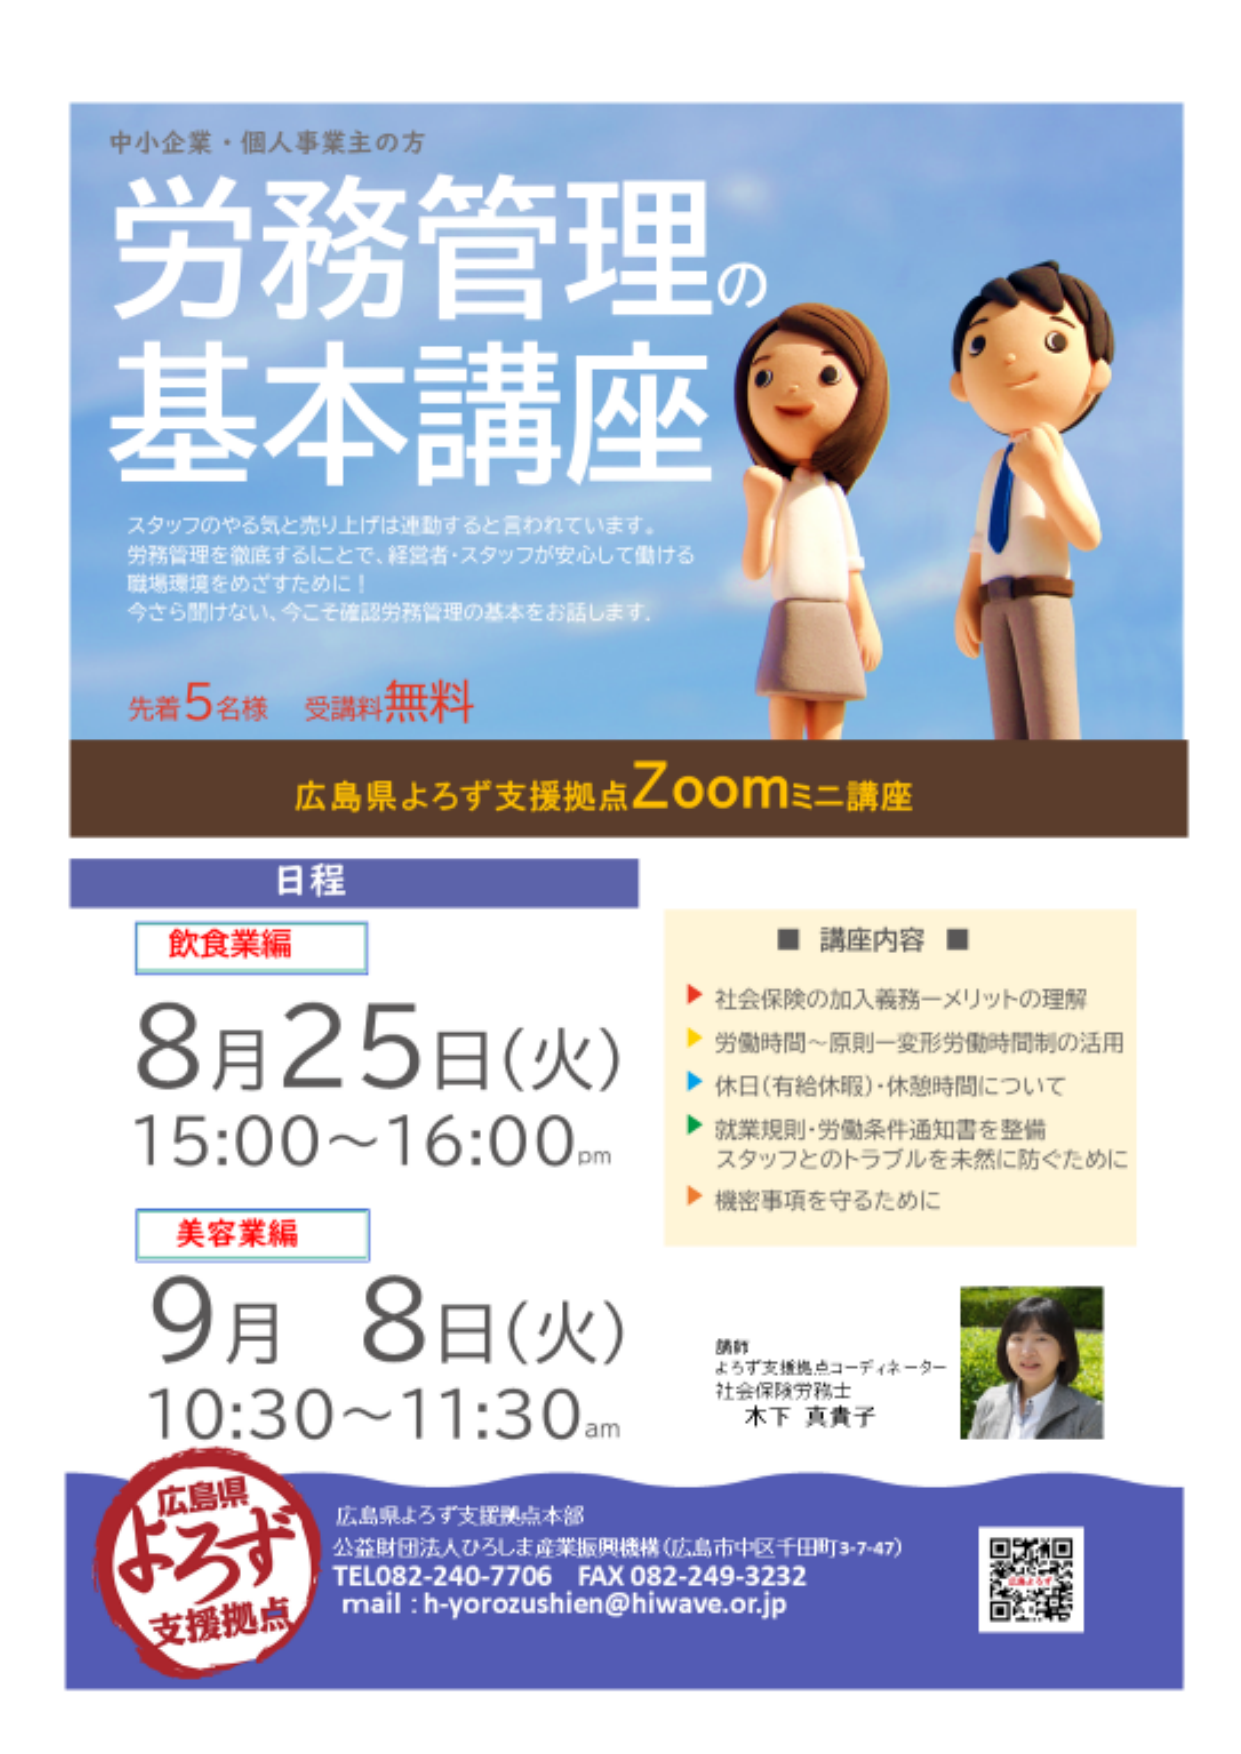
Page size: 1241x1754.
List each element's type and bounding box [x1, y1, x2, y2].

picture [42, 75, 1208, 1712]
